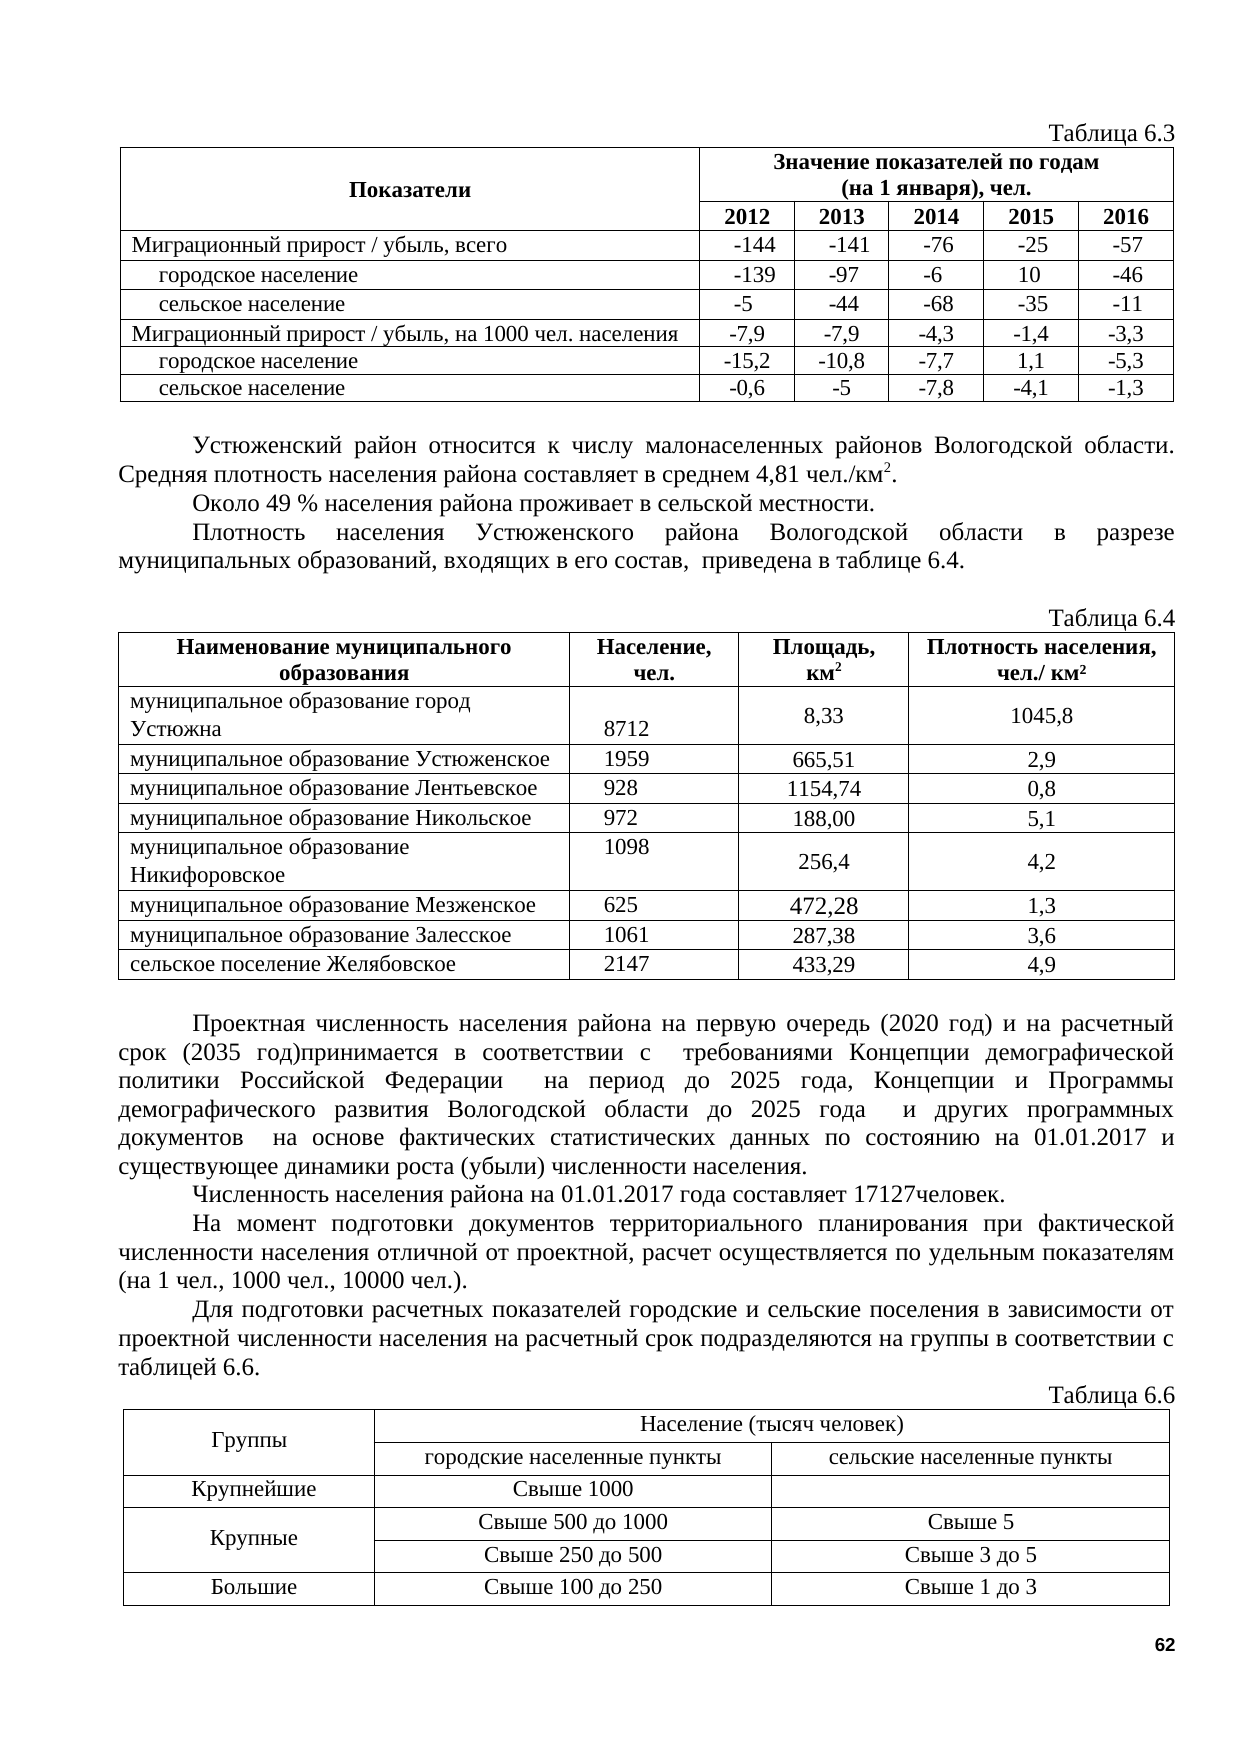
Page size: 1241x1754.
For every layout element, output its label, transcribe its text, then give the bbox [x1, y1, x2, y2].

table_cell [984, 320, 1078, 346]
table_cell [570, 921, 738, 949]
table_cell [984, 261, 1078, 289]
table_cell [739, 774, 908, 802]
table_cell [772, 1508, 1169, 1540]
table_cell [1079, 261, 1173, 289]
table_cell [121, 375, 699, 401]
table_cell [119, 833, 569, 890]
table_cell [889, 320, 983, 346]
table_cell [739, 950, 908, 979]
text Таблица 6.3 [118, 118, 1175, 147]
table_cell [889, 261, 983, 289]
text Плотность населения Устюженского района Вологодской области в разрезе муниципальных образований, входящих в его состав, приведена в таблице 6.4. [118, 517, 1175, 574]
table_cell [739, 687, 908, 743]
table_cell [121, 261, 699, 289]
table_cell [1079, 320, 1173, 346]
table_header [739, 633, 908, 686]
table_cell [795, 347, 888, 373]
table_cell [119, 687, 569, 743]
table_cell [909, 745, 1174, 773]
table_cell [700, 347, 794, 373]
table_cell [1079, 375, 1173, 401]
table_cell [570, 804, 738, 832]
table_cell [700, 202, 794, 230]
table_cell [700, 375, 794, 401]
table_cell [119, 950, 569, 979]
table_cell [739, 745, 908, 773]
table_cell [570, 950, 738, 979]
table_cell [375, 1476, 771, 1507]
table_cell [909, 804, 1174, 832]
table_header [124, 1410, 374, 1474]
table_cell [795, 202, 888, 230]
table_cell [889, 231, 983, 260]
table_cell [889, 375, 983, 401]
text Проектная численность населения района на первую очередь (2020 год) и на расчетный срок (2035 год)принимается в соответствии с требованиями Концепции демографической политики Российской Федерации на период до 2025 года, Концепции и Программы демографического развития Вологодской области до 2025 года и других программных документов на основе фактических статистических данных по состоянию на 01.01.2017 и существующее динамики роста (убыли) численности населения. [118, 1008, 1175, 1179]
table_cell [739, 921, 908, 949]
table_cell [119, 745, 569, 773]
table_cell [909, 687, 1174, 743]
text Таблица 6.6 [118, 1381, 1175, 1409]
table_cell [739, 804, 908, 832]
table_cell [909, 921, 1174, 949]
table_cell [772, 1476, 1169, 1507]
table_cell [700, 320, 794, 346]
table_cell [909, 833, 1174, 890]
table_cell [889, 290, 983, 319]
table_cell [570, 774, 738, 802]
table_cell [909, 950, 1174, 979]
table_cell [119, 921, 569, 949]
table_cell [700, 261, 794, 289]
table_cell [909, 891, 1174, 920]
text Таблица 6.4 [118, 603, 1175, 632]
text Около 49 % населения района проживает в сельской местности. [118, 488, 1175, 517]
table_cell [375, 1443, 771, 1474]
text Устюженский район относится к числу малонаселенных районов Вологодской области. Средняя плотность населения района составляет в среднем 4,81 чел./км2. [118, 431, 1175, 488]
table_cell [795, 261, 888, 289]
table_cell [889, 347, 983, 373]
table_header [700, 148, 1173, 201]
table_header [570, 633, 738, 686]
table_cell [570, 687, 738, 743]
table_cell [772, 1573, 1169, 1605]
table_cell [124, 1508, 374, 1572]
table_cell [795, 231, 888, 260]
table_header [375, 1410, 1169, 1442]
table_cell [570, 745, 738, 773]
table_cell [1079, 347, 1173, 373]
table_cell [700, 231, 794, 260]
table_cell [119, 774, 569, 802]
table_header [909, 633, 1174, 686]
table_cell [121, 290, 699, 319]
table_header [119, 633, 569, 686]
text На момент подготовки документов территориального планирования при фактической численности населения отличной от проектной, расчет осуществляется по удельным показателям (на 1 чел., 1000 чел., 10000 чел.). [118, 1208, 1175, 1294]
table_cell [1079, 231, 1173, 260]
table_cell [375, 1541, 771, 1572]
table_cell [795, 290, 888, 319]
text Численность населения района на 01.01.2017 года составляет 17127человек. [118, 1179, 1175, 1208]
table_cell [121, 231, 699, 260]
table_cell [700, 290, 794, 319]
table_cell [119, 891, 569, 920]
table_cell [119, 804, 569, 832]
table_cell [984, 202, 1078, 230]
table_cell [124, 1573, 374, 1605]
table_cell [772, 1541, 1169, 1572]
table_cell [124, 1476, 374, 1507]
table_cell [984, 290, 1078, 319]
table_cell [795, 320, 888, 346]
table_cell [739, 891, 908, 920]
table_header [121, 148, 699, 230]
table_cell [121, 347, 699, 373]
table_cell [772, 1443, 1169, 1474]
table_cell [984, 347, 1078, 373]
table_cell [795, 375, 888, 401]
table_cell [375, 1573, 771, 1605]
text Для подготовки расчетных показателей городские и сельские поселения в зависимости от проектной численности населения на расчетный срок подразделяются на группы в соответствии с таблицей 6.6. [118, 1294, 1175, 1381]
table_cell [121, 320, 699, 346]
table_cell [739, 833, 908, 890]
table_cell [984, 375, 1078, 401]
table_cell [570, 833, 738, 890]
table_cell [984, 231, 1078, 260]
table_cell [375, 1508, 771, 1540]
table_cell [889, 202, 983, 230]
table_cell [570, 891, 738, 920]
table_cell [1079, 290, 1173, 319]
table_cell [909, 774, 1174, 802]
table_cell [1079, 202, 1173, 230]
